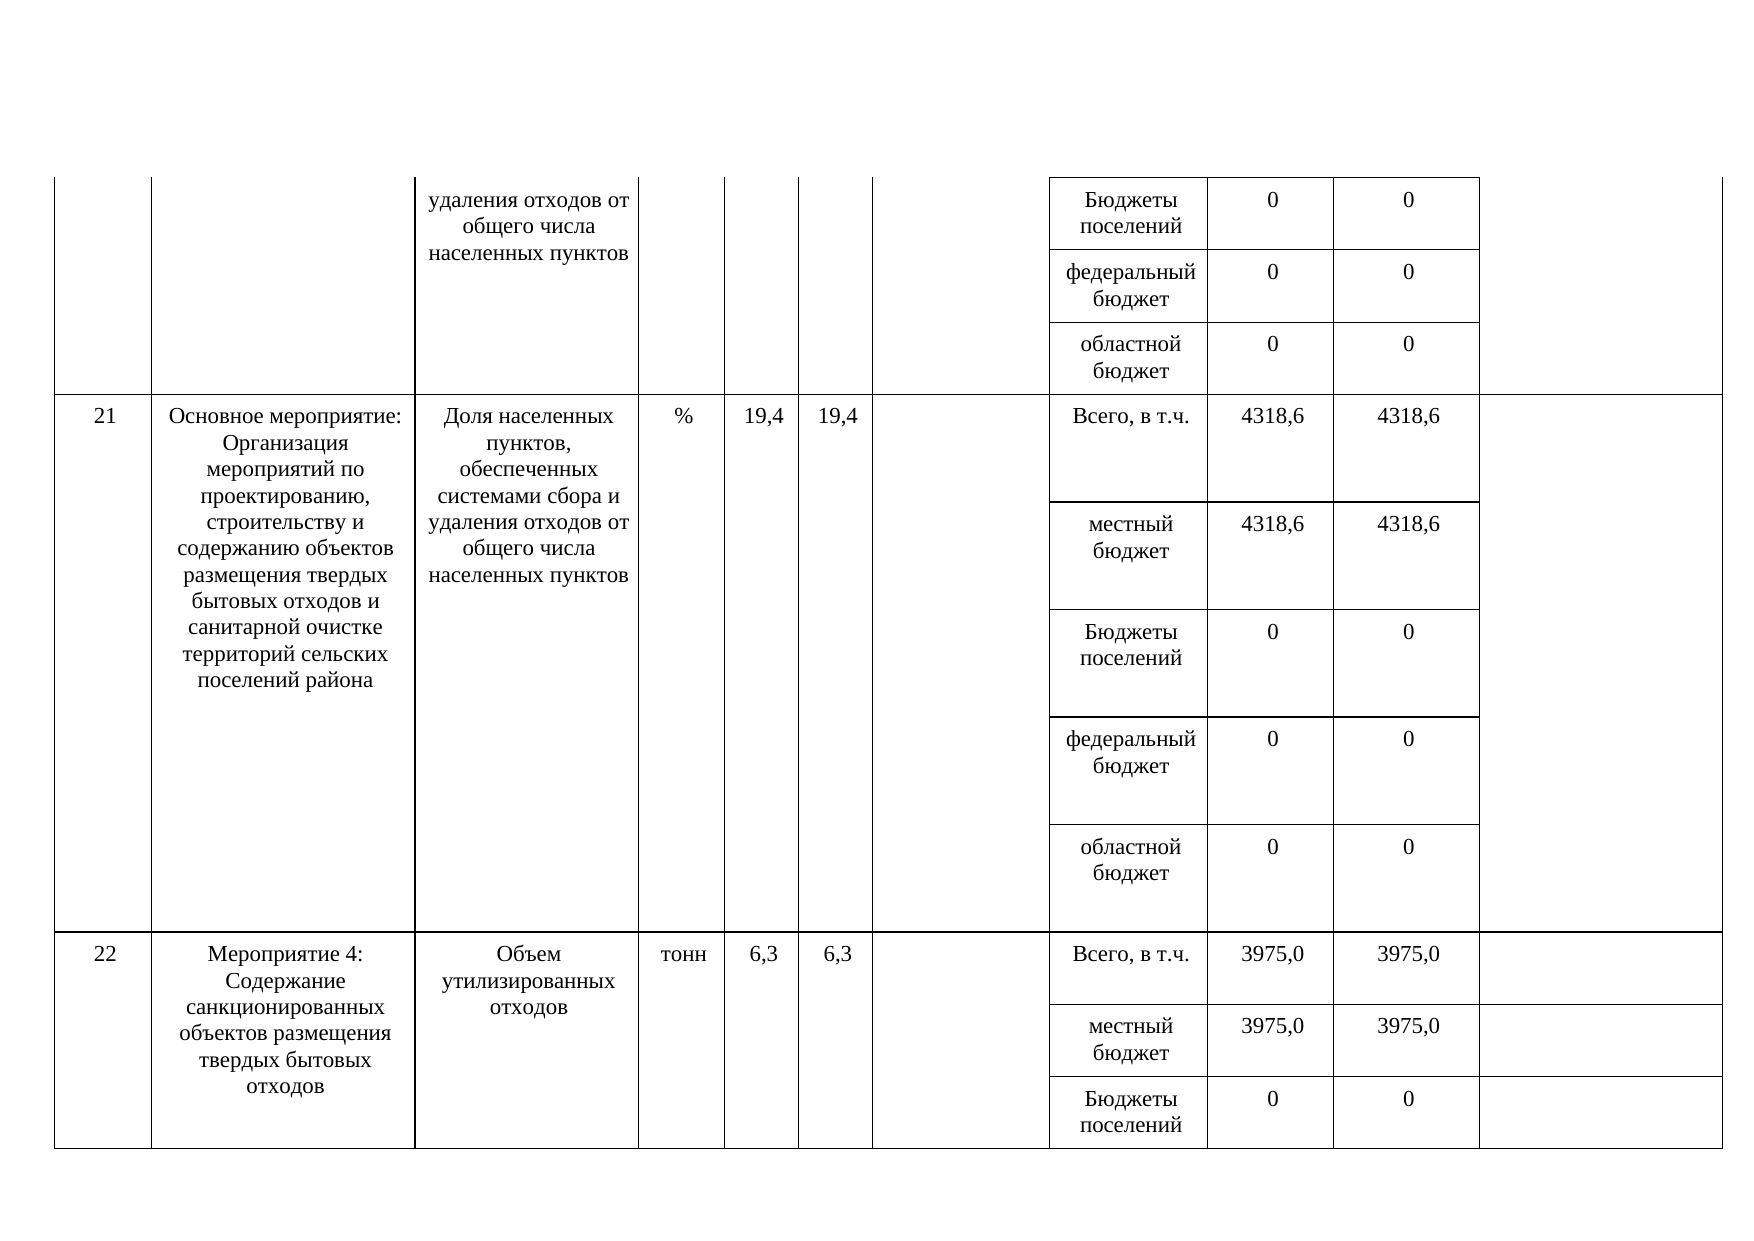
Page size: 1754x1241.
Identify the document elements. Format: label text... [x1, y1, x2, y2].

table_cell [873, 395, 1049, 931]
table_cell 3975,0 [1334, 1005, 1479, 1076]
table_cell 0 [1334, 610, 1479, 716]
table_cell Бюджеты поселений [1050, 178, 1207, 249]
table_cell Всего, в т.ч. [1050, 933, 1207, 1004]
table_cell 0 [1334, 1077, 1479, 1148]
table_cell 0 [1208, 178, 1333, 249]
table_cell [1480, 395, 1722, 931]
table_cell 19,4 [799, 395, 872, 931]
table_cell % [639, 395, 724, 931]
table_cell [1480, 933, 1722, 1004]
table_cell федеральный бюджет [1050, 718, 1207, 824]
table_cell областной бюджет [1050, 323, 1207, 394]
table_cell 0 [1208, 718, 1333, 824]
table_cell 6,3 [799, 933, 872, 1148]
table_cell 3975,0 [1208, 933, 1333, 1004]
table_cell 22 [55, 933, 151, 1148]
table_cell местный бюджет [1050, 503, 1207, 609]
table_cell 0 [1208, 250, 1333, 322]
table_cell 19,4 [725, 395, 798, 931]
table_cell 0 [1334, 323, 1479, 394]
table_cell 0 [1208, 1077, 1333, 1148]
table_cell [1480, 1005, 1722, 1076]
table_cell [1480, 1077, 1722, 1148]
table_cell 0 [1208, 323, 1333, 394]
table_cell 0 [1334, 718, 1479, 824]
table_cell 0 [1334, 178, 1479, 249]
table_cell Основное мероприятие: Организация мероприятий по проектированию, строительству и содержанию объектов размещения твердых бытовых отходов и санитарной очистке территорий сельских поселений района [152, 395, 414, 931]
table_cell 3975,0 [1208, 1005, 1333, 1076]
table_cell Доля населенных пунктов, обеспеченных системами сбора и удаления отходов от общего числа населенных пунктов [416, 395, 638, 931]
table_cell 0 [1208, 825, 1333, 931]
table_cell областной бюджет [1050, 825, 1207, 931]
table_cell Мероприятие 4: Содержание санкционированных объектов размещения твердых бытовых отходов [152, 933, 414, 1148]
table_cell 4318,6 [1334, 503, 1479, 609]
table_cell 21 [55, 395, 151, 931]
table_cell 4318,6 [1208, 503, 1333, 609]
table_cell 3975,0 [1334, 933, 1479, 1004]
table_cell 6,3 [725, 933, 798, 1148]
table_cell [873, 933, 1049, 1148]
table_cell 4318,6 [1208, 395, 1333, 501]
table_cell 4318,6 [1334, 395, 1479, 501]
table_cell Всего, в т.ч. [1050, 395, 1207, 501]
table_cell тонн [639, 933, 724, 1148]
table_cell Объем утилизированных отходов [416, 933, 638, 1148]
table_cell федеральный бюджет [1050, 250, 1207, 322]
table_cell 0 [1208, 610, 1333, 716]
table_cell Бюджеты поселений [1050, 1077, 1207, 1148]
table_cell местный бюджет [1050, 1005, 1207, 1076]
table_cell Бюджеты поселений [1050, 610, 1207, 716]
table_cell 0 [1334, 250, 1479, 322]
table_cell 0 [1334, 825, 1479, 931]
